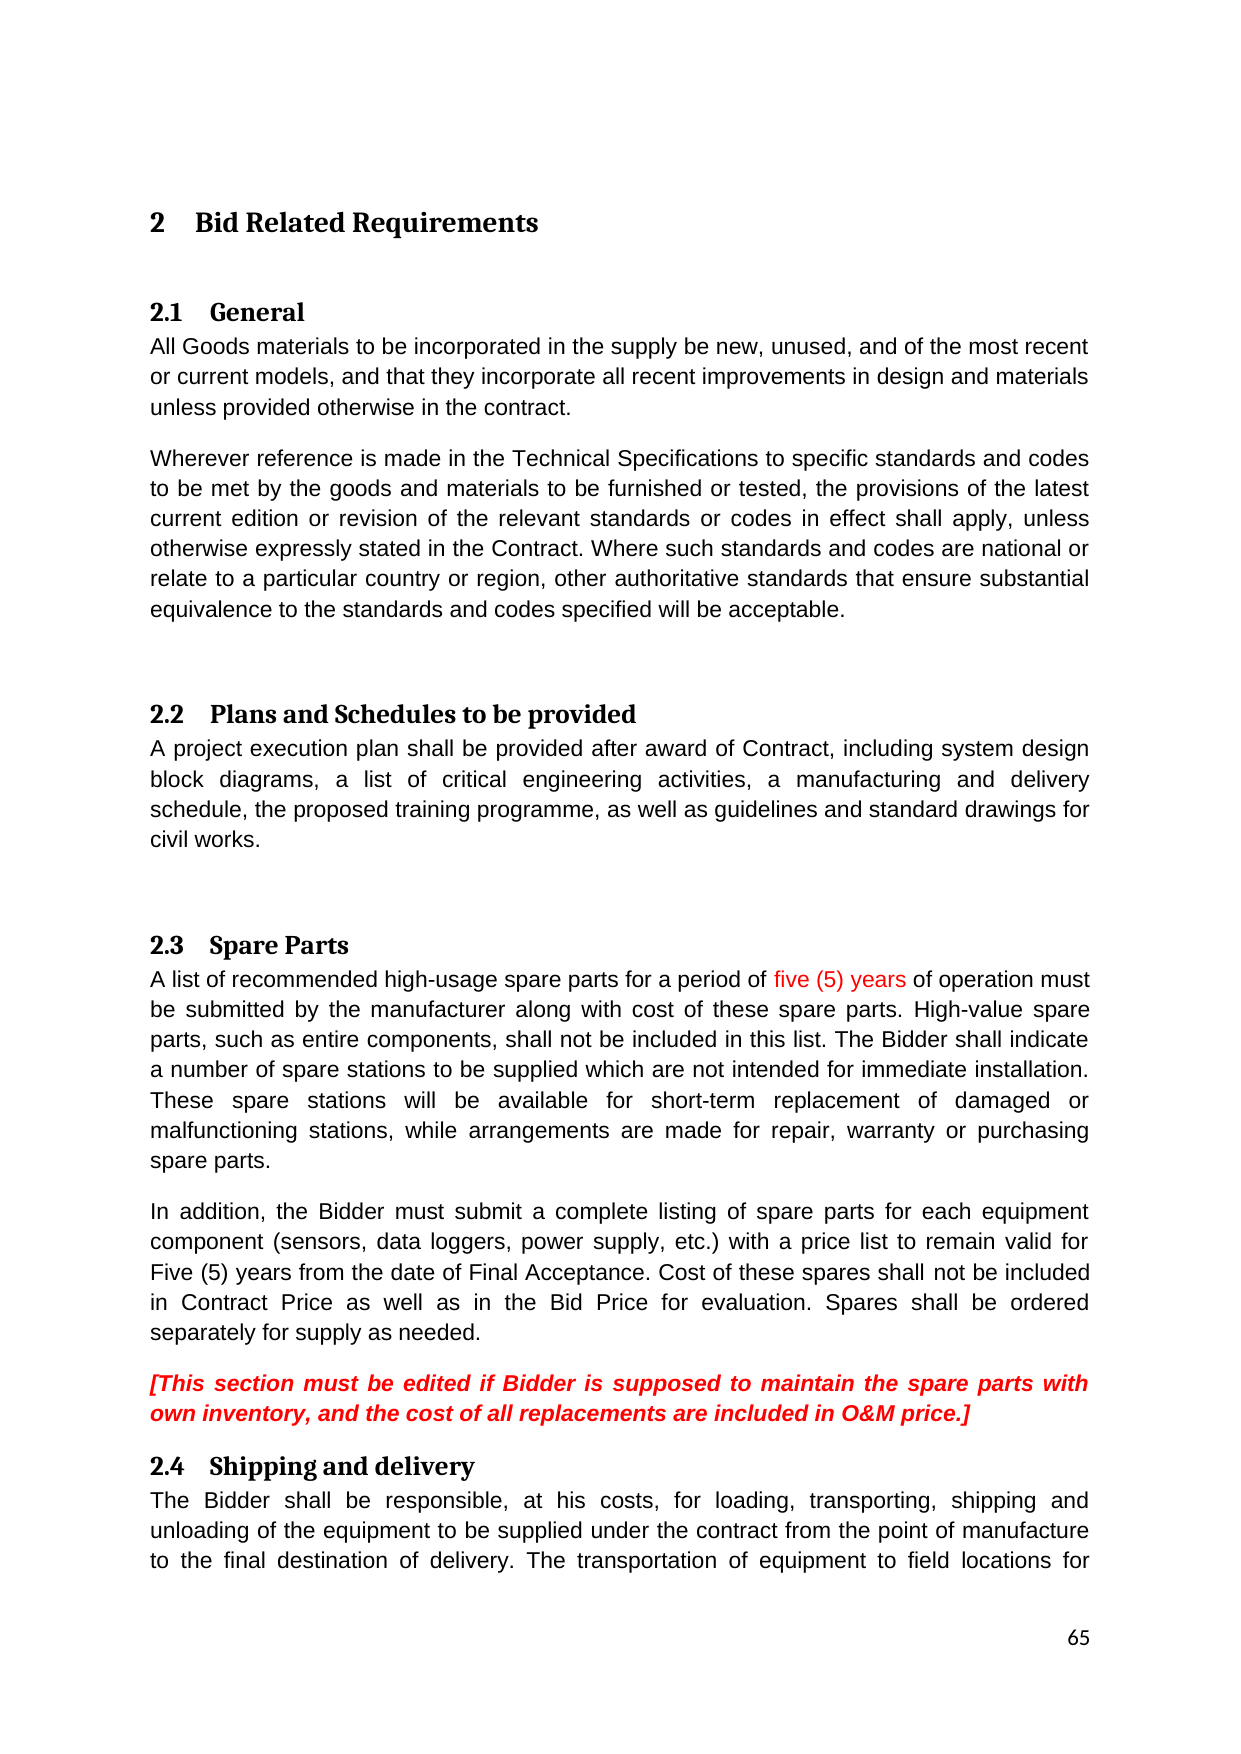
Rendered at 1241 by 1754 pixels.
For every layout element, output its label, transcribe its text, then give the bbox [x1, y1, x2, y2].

subtitle General [150, 297, 1090, 328]
subtitle Shipping and delivery [150, 1451, 1090, 1482]
text Wherever reference is made in the Technical Specifications to specific standards and codes to be met by the goods and materials to be furnished or tested, the provisions of the latest current edition or revision of the relevant standards or codes in effect shall apply, unless otherwise expressly stated in the Contract. Where such standards and codes are national or relate to a particular country or region, other authoritative standards that ensure substantial equivalence to the standards and codes specified will be acceptable. [150, 444, 1090, 622]
subtitle Bid Related Requirements [150, 206, 1090, 239]
text A list of recommended high-usage spare parts for a period of five (5) years of operation must be submitted by the manufacturer along with cost of these spare parts. High-value spare parts, such as entire components, shall not be included in this list. The Bidder shall indicate a number of spare stations to be supplied which are not intended for immediate installation. These spare stations will be available for short-term replacement of damaged or malfunctioning stations, while arrangements are made for repair, warranty or purchasing spare parts. [150, 966, 1090, 1173]
text [This section must be edited if Bidder is supposed to maintain the spare parts with own inventory, and the cost of all replacements are included in O&M price.] [150, 1370, 1090, 1426]
text In addition, the Bidder must submit a complete listing of spare parts for each equipment component (sensors, data loggers, power supply, etc.) with a price list to remain valid for Five (5) years from the date of Final Acceptance. Cost of these spares shall not be included in Contract Price as well as in the Bid Price for evaluation. Spares shall be ordered separately for supply as needed. [150, 1198, 1090, 1345]
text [150, 1487, 1090, 1574]
text A project execution plan shall be provided after award of Contract, including system design block diagrams, a list of critical engineering activities, a manufacturing and delivery schedule, the proposed training programme, as well as guidelines and standard drawings for civil works. [150, 735, 1090, 852]
text All Goods materials to be incorporated in the supply be new, unused, and of the most recent or current models, and that they incorporate all recent improvements in design and materials unless provided otherwise in the contract. [150, 333, 1090, 420]
subtitle Plans and Schedules to be provided [150, 699, 1090, 731]
subtitle Spare Parts [150, 930, 1090, 961]
